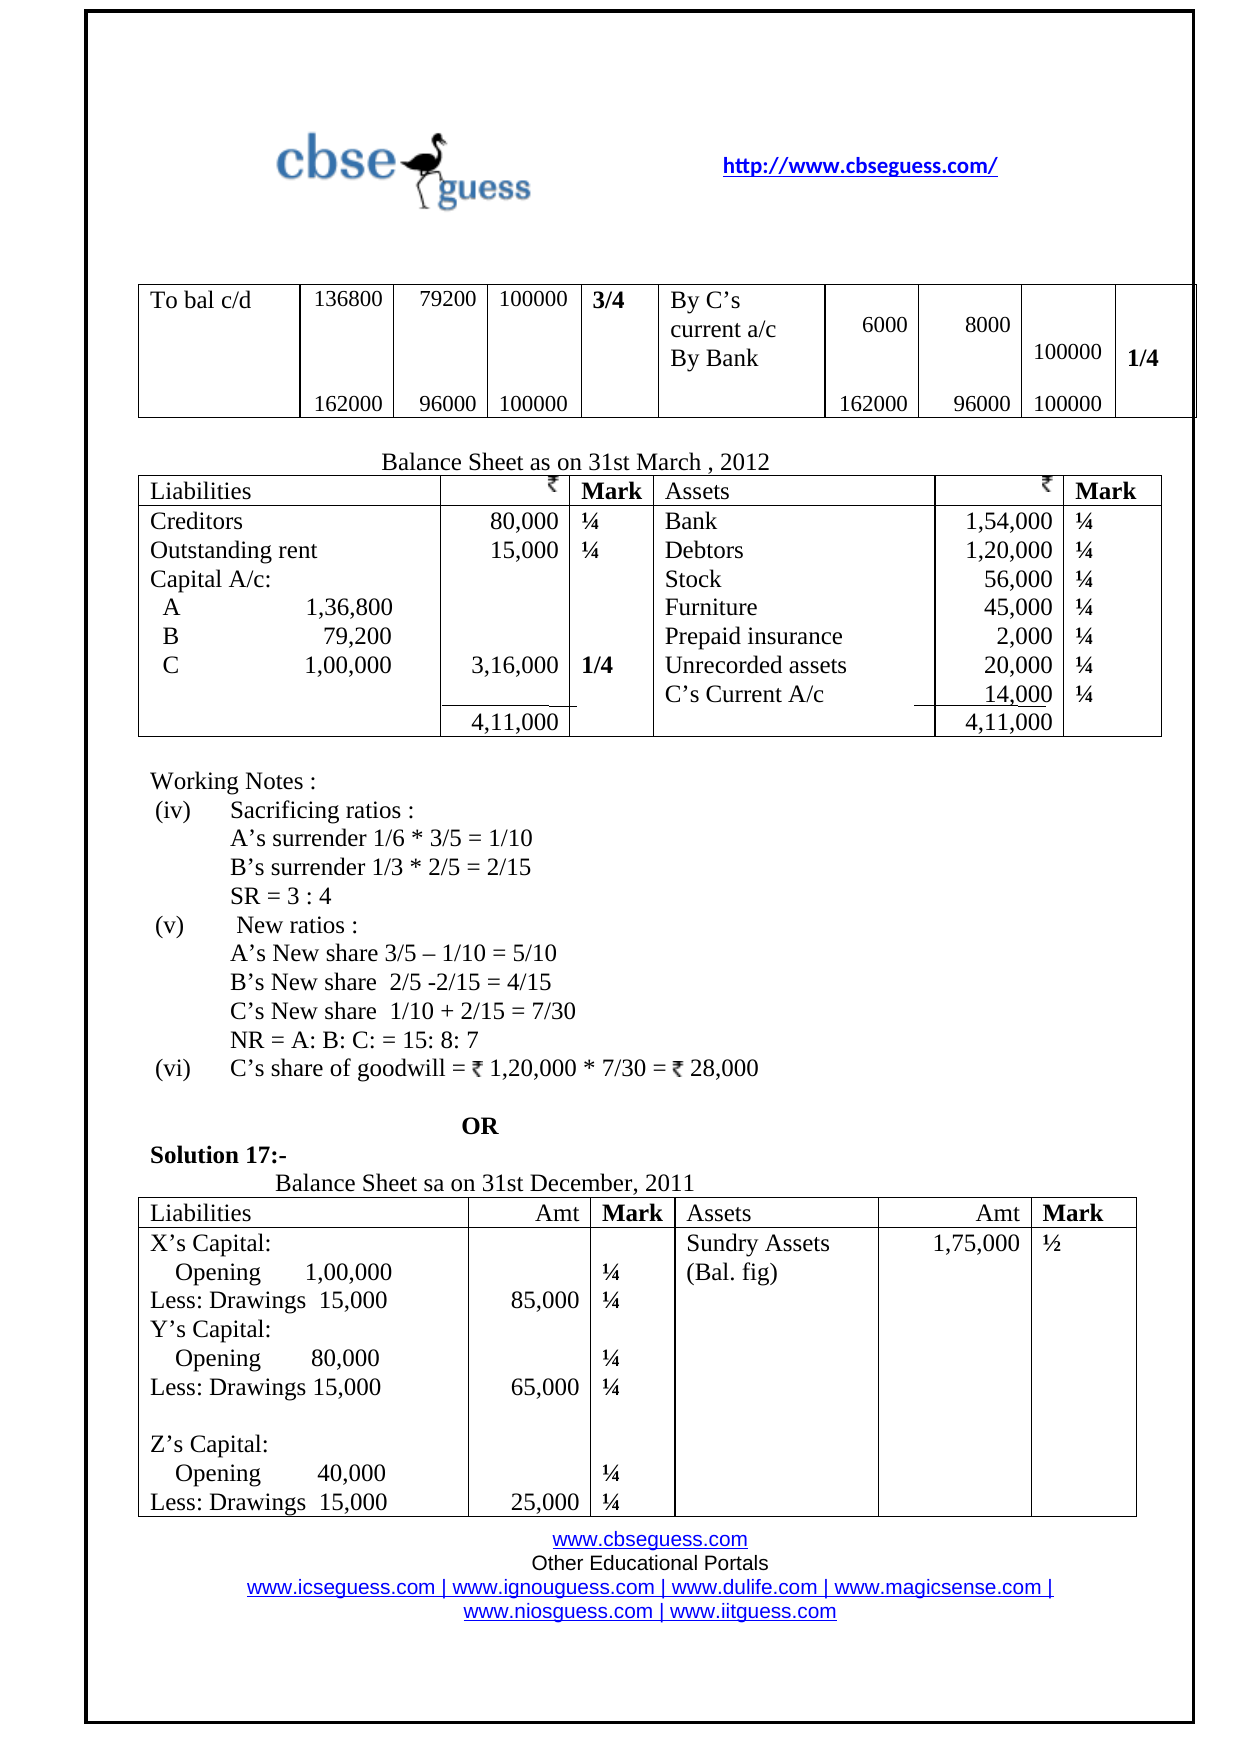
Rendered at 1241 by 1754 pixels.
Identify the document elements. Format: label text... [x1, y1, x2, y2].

table_cell ¼ ¼ ¼ ¼ ¼ ¼ ¼ [1064, 506, 1161, 736]
table_header Liabilities [139, 1198, 468, 1227]
table_cell 100000 100000 [1022, 285, 1115, 417]
table_cell Bank Debtors Stock Furniture Prepaid insurance Unrecorded assets C’s Current A/c [654, 506, 934, 736]
table_cell 150000 6000 6000 162000 [826, 285, 918, 417]
table_cell ½ ½ ½ 1/4 [1116, 285, 1192, 417]
picture [1042, 476, 1053, 492]
table_header Mark [1064, 476, 1161, 505]
table_cell Creditors Outstanding rent Capital A/c: A 1,36,800 B 79,200 C 1,00,000 [139, 506, 440, 736]
table_cell 100000 100000 [488, 285, 581, 417]
picture [547, 476, 559, 492]
text Solution 17:- [150, 1140, 1150, 1168]
picture [233, 103, 576, 228]
table_cell ¼ ¼ ¼ ¼ ¼ ¼ [591, 1228, 674, 1516]
table_cell 80000 8000 8000 96000 [919, 285, 1021, 417]
list A’s surrender 1/6 * 3/5 = 1/10 [230, 823, 1150, 852]
list OR [230, 1111, 1150, 1140]
table_cell 1,75,000 1,75,000 [879, 1228, 1031, 1516]
table_cell Sundry Assets (Bal. fig) [676, 1228, 878, 1516]
text Working Notes : [150, 766, 1150, 795]
list B’s surrender 1/3 * 2/5 = 2/15 [230, 852, 1150, 881]
table_cell To Revaltn a/c To goodwill To bal c/d [139, 285, 299, 417]
list New ratios : [155, 910, 1150, 938]
text Balance Sheet as on 31st March , 2012 [150, 447, 1150, 475]
table_header Assets [676, 1198, 878, 1227]
table_header Amt [879, 1198, 1031, 1227]
table_header Mark [1032, 1198, 1136, 1227]
list A’s New share 3/5 – 1/10 = 5/10 [230, 938, 1150, 967]
list B’s New share 2/5 -2/15 = 4/15 [230, 967, 1150, 996]
table_cell 1,54,000 1,20,000 56,000 45,000 2,000 20,000 14,000 4,11,000 [936, 506, 1063, 736]
table_cell ¼ ¼ 1/4 [570, 506, 653, 736]
table_header Mark [591, 1198, 674, 1227]
picture [672, 1061, 684, 1077]
list Sacrificing ratios : [155, 795, 1150, 823]
table_cell 85,000 65,000 25,000 1,75,000 [469, 1228, 590, 1516]
table_cell ½ ½ 3/4 [582, 285, 658, 417]
table_cell 7,200 18,000 136800 162000 [301, 285, 393, 417]
table_cell ½ [1032, 1228, 1136, 1516]
table_header Mark [570, 476, 653, 505]
list SR = 3 : 4 [230, 881, 1150, 910]
table_header [936, 476, 1063, 505]
list C’s share of goodwill = 1,20,000 * 7/30 = 28,000 [155, 1053, 1150, 1082]
list C’s New share 1/10 + 2/15 = 7/30 [230, 996, 1150, 1025]
table_cell 80,000 15,000 3,16,000 4,11,000 [441, 506, 569, 736]
table_header [441, 476, 569, 505]
text Balance Sheet sa on 31st December, 2011 [150, 1168, 1150, 1197]
table_header Amt [469, 1198, 590, 1227]
table_header Assets [654, 476, 934, 505]
table_cell By bal b/d By premium for goodwill By C’s current a/c By Bank [659, 285, 824, 417]
list NR = A: B: C: = 15: 8: 7 [230, 1025, 1150, 1053]
table_header Liabilities [139, 476, 440, 505]
table_cell 4,800 12,000 79200 96000 [394, 285, 487, 417]
picture [472, 1061, 483, 1077]
